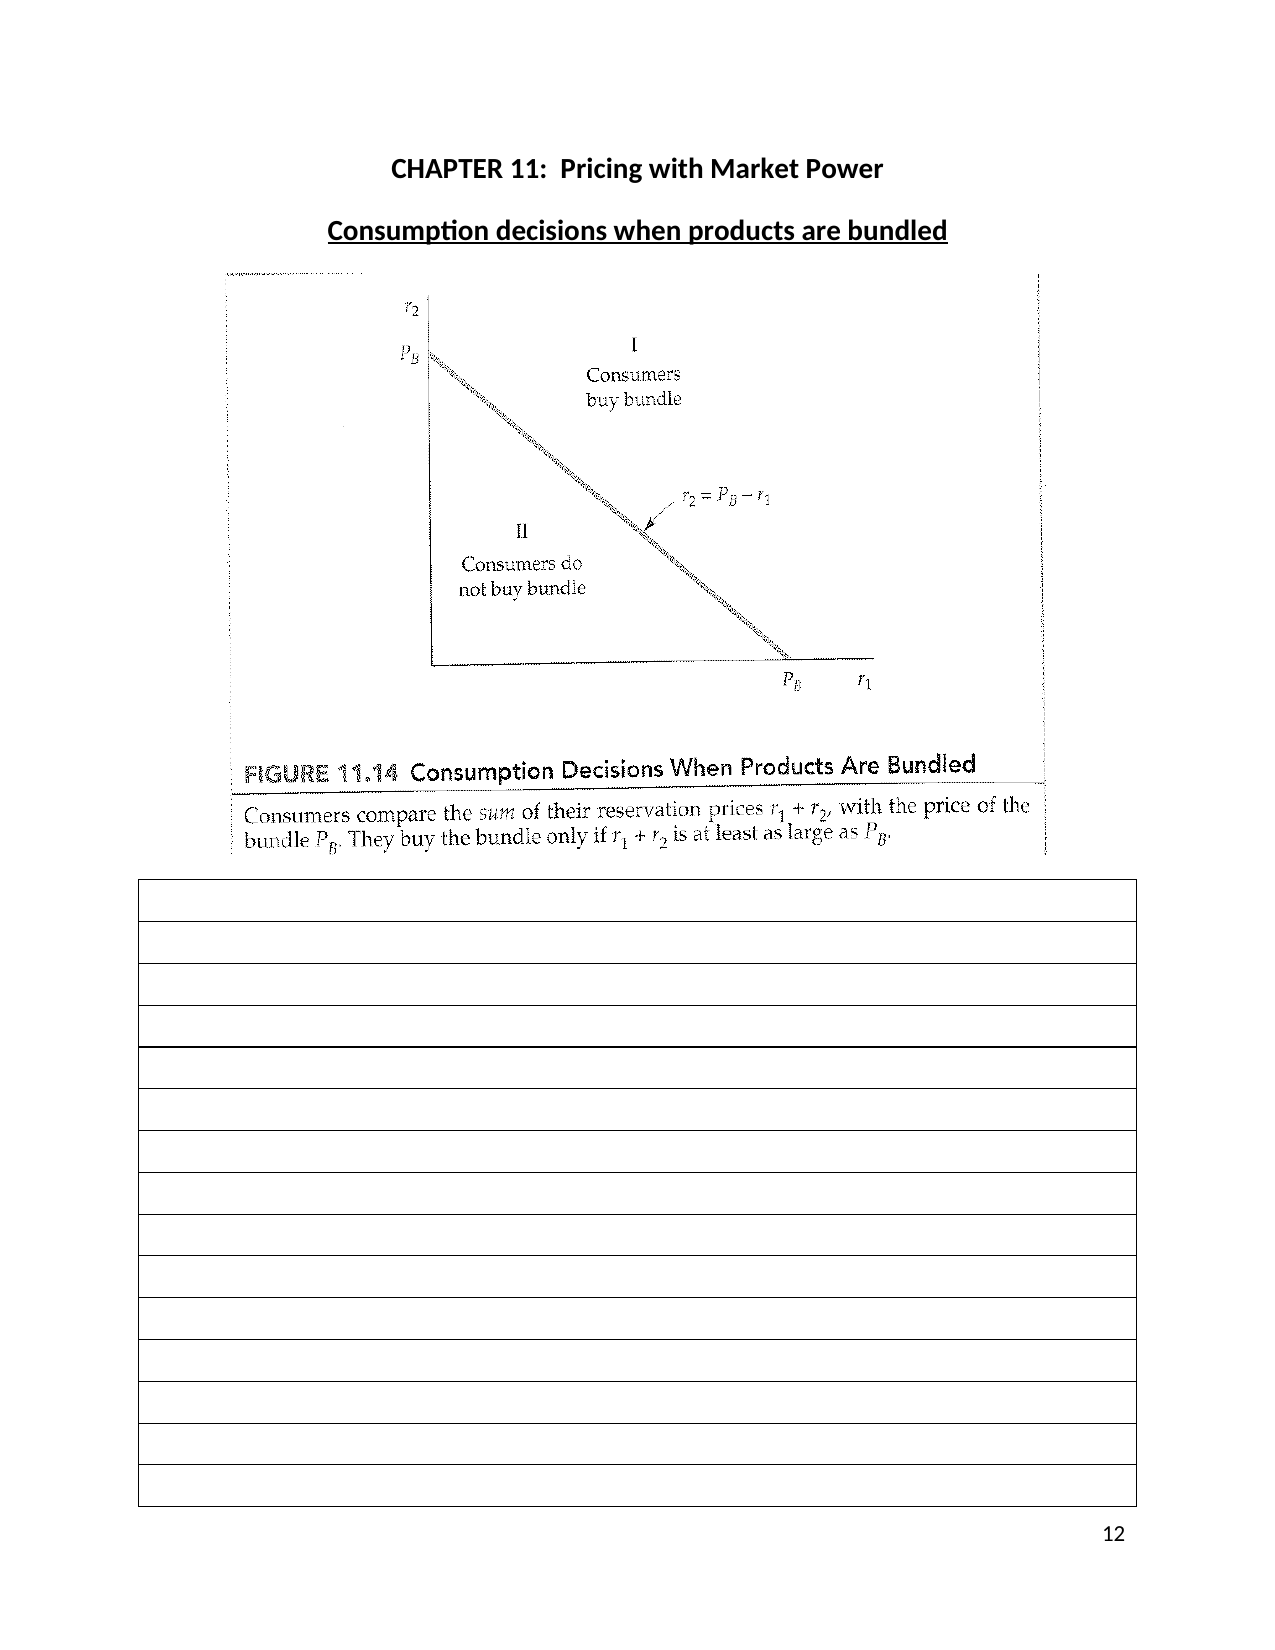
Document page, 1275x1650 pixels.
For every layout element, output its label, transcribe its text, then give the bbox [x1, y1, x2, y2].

table_cell [139, 964, 1136, 1005]
table_cell [139, 922, 1136, 963]
table_cell [139, 1256, 1136, 1297]
table_cell [139, 1131, 1136, 1172]
table_header [139, 880, 1136, 921]
table_cell [139, 1048, 1136, 1088]
table_cell [139, 1382, 1136, 1422]
text CHAPTER 11: Pricing with Market Power [150, 150, 1125, 186]
table_cell [139, 1173, 1136, 1213]
table_cell [139, 1424, 1136, 1464]
table_cell [139, 1006, 1136, 1046]
table_cell [139, 1298, 1136, 1339]
text Consumption decisions when products are bundled [150, 212, 1125, 247]
table_cell [139, 1215, 1136, 1255]
table_cell [139, 1089, 1136, 1130]
table_cell [139, 1340, 1136, 1381]
picture [225, 273, 1050, 855]
table_cell [139, 1465, 1136, 1506]
